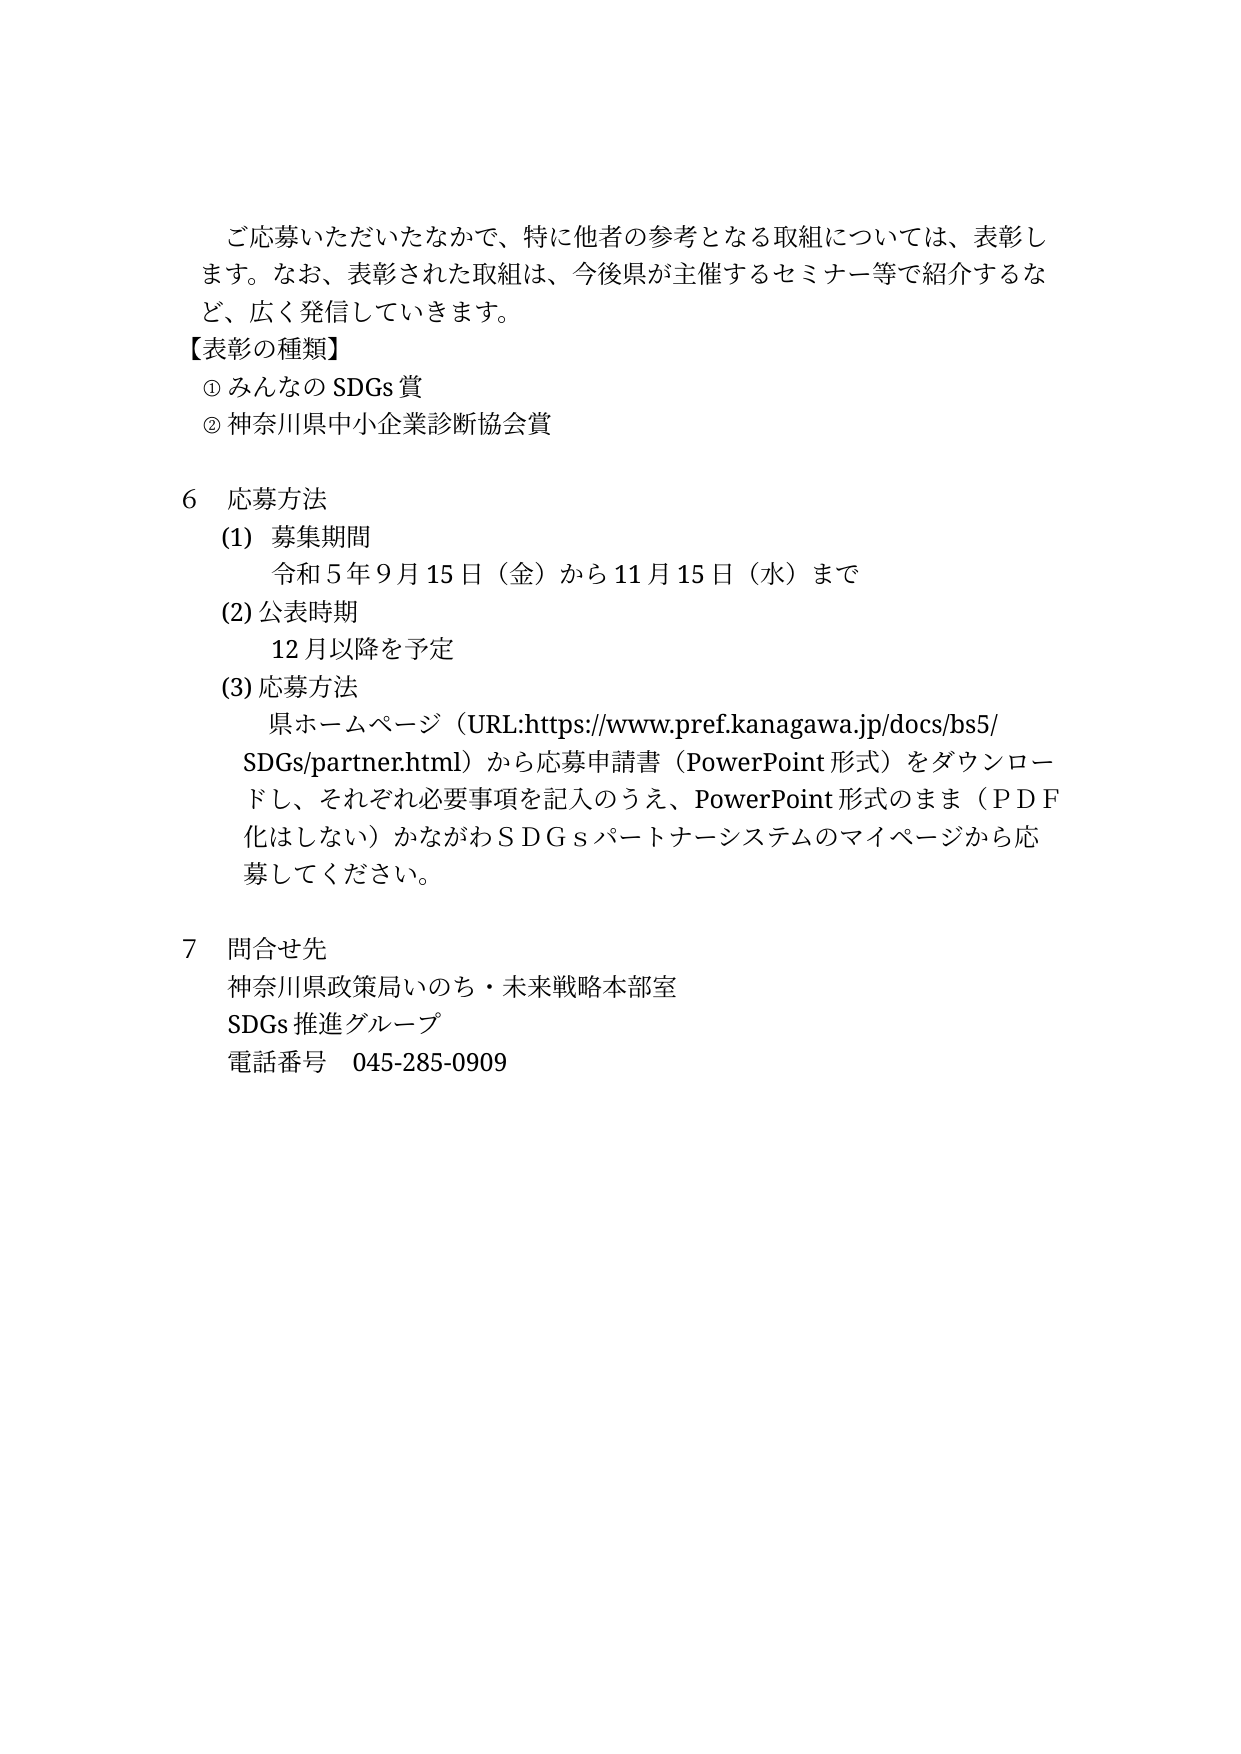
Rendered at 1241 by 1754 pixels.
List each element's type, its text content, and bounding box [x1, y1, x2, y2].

text ① みんなのSDGs賞 [177, 367, 1063, 404]
list 令和５年９月15日（金）から11月15日（水）まで [271, 554, 1063, 592]
text ７ 問合せ先 [177, 929, 1063, 967]
text 県ホームページ（URL:https://www.pref.kanagawa.jp/docs/bs5/SDGs/partner.html）から応募申請書（PowerPoint形式）をダウンロードし、それぞれ必要事項を記入のうえ、PowerPoint形式のまま（ＰＤＦ化はしない）かながわＳＤＧｓパートナーシステムのマイページから応募してください。 [243, 704, 1063, 892]
text 神奈川県政策局いのち・未来戦略本部室 [177, 967, 1063, 1004]
text ６ 応募方法 [177, 479, 1063, 517]
text 【表彰の種類】 [177, 329, 1063, 367]
text SDGs推進グループ [177, 1004, 1063, 1042]
text ご応募いただいたなかで、特に他者の参考となる取組については、表彰します。なお、表彰された取組は、今後県が主催するセミナー等で紹介するなど、広く発信していきます。 [199, 217, 1063, 329]
text (3) 応募方法 [221, 667, 1063, 704]
text (2) 公表時期 [221, 592, 1063, 629]
text ② 神奈川県中小企業診断協会賞 [177, 404, 1063, 442]
list 募集期間 [221, 517, 1063, 554]
text 電話番号 045-285-0909 [177, 1042, 1063, 1079]
text 12月以降を予定 [221, 629, 1063, 667]
